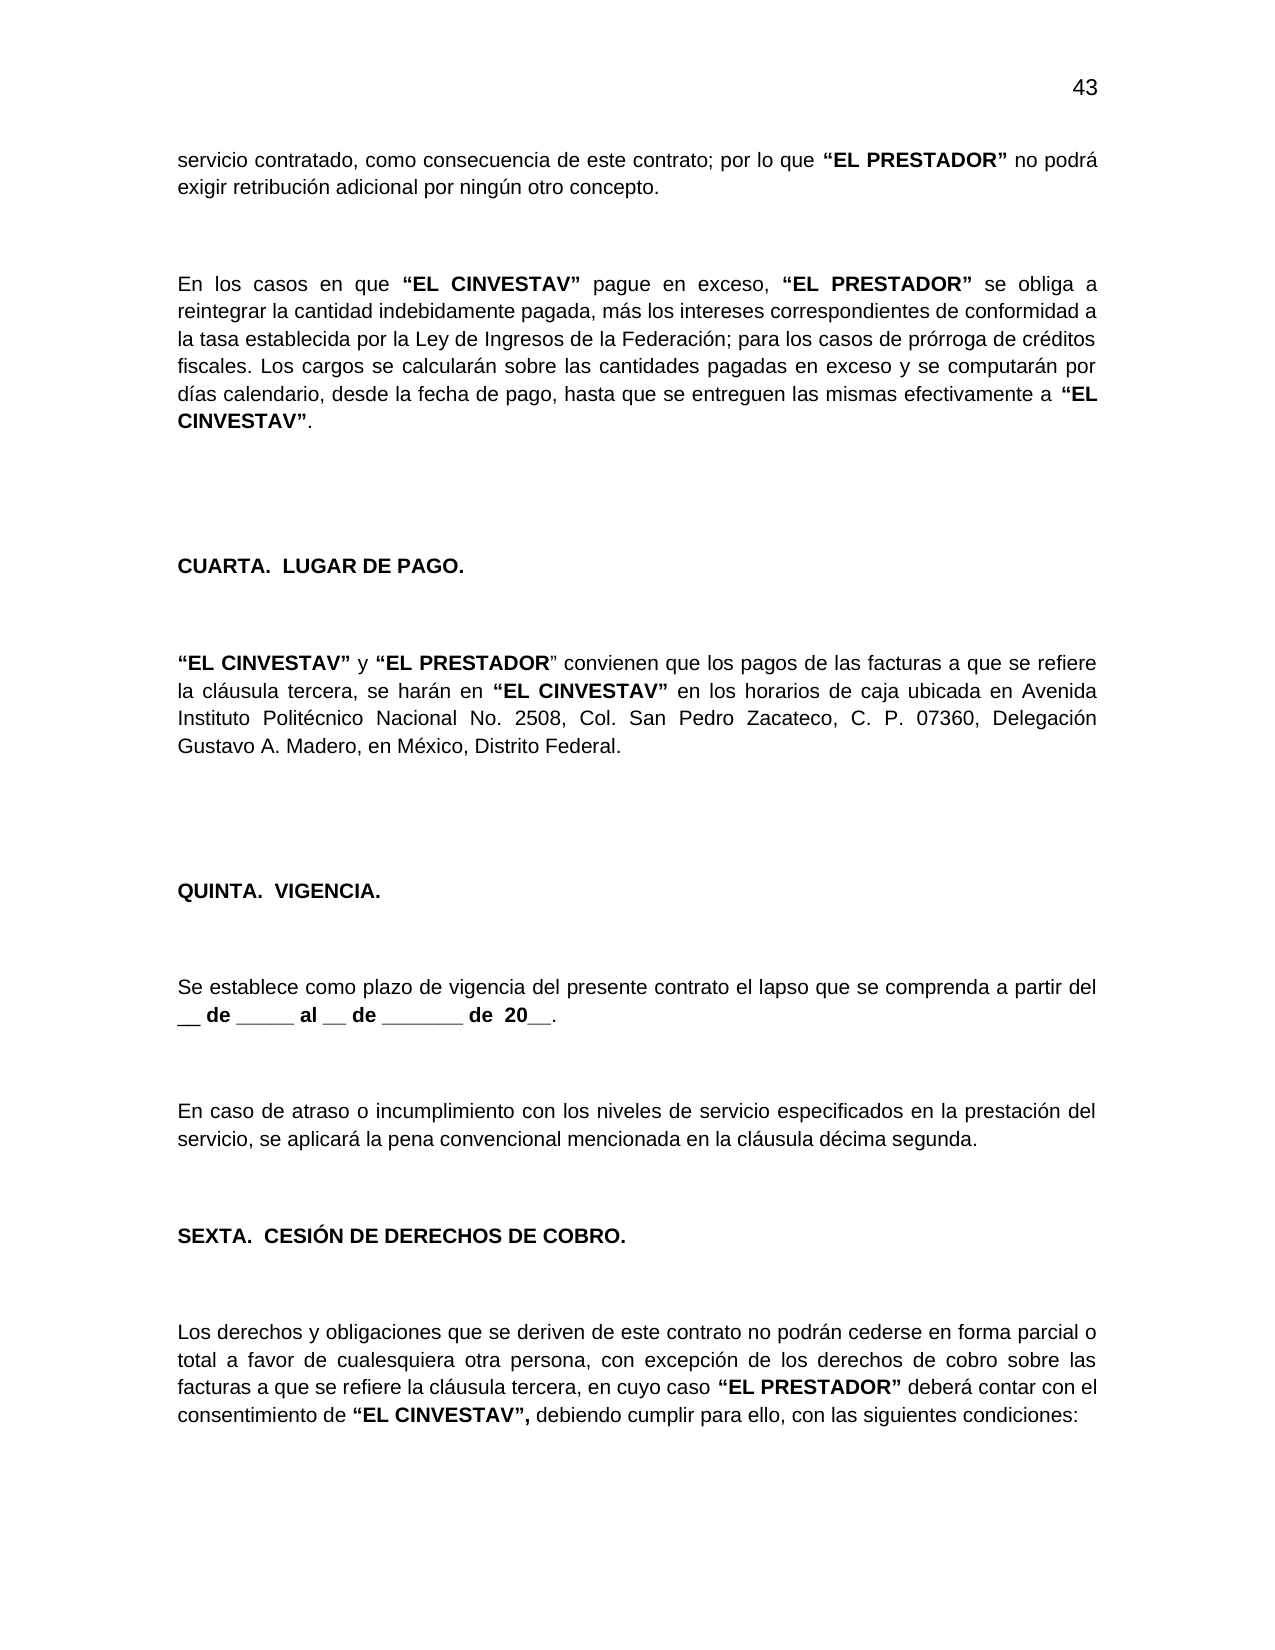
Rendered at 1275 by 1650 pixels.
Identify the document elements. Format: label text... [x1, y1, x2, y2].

text “EL CINVESTAV” y “EL PRESTADOR” convienen que los pagos de las facturas a que se refiere la cláusula tercera, se harán en “EL CINVESTAV” en los horarios de caja ubicada en Avenida Instituto Politécnico Nacional No. 2508, Col. San Pedro Zacateco, C. P. 07360, Delegación Gustavo A. Madero, en México, Distrito Federal. [177, 651, 1098, 757]
text QUINTA. VIGENCIA. [177, 878, 1098, 902]
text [177, 148, 1098, 199]
text Los derechos y obligaciones que se deriven de este contrato no podrán cederse en forma parcial o total a favor de cualesquiera otra persona, con excepción de los derechos de cobro sobre las facturas a que se refiere la cláusula tercera, en cuyo caso “EL PRESTADOR” deberá contar con el consentimiento de “EL CINVESTAV”, debiendo cumplir para ello, con las siguientes condiciones: [177, 1320, 1098, 1427]
text Se establece como plazo de vigencia del presente contrato el lapso que se comprenda a partir del __ de _____ al __ de _______ de 20__. [177, 975, 1098, 1027]
text CUARTA. LUGAR DE PAGO. [177, 554, 1098, 578]
text En caso de atraso o incumplimiento con los niveles de servicio especificados en la prestación del servicio, se aplicará la pena convencional mencionada en la cláusula décima segunda. [177, 1099, 1098, 1151]
text SEXTA. CESIÓN DE DERECHOS DE COBRO. [177, 1223, 1098, 1247]
text En los casos en que “EL CINVESTAV” pague en exceso, “EL PRESTADOR” se obliga a reintegrar la cantidad indebidamente pagada, más los intereses correspondientes de conformidad a la tasa establecida por de Ingresos de ; para los casos de prórroga de créditos fiscales. Los cargos se calcularán sobre las cantidades pagadas en exceso y se computarán por días calendario, desde la fecha de pago, hasta que se entreguen las mismas efectivamente a “EL CINVESTAV”. [177, 272, 1098, 433]
